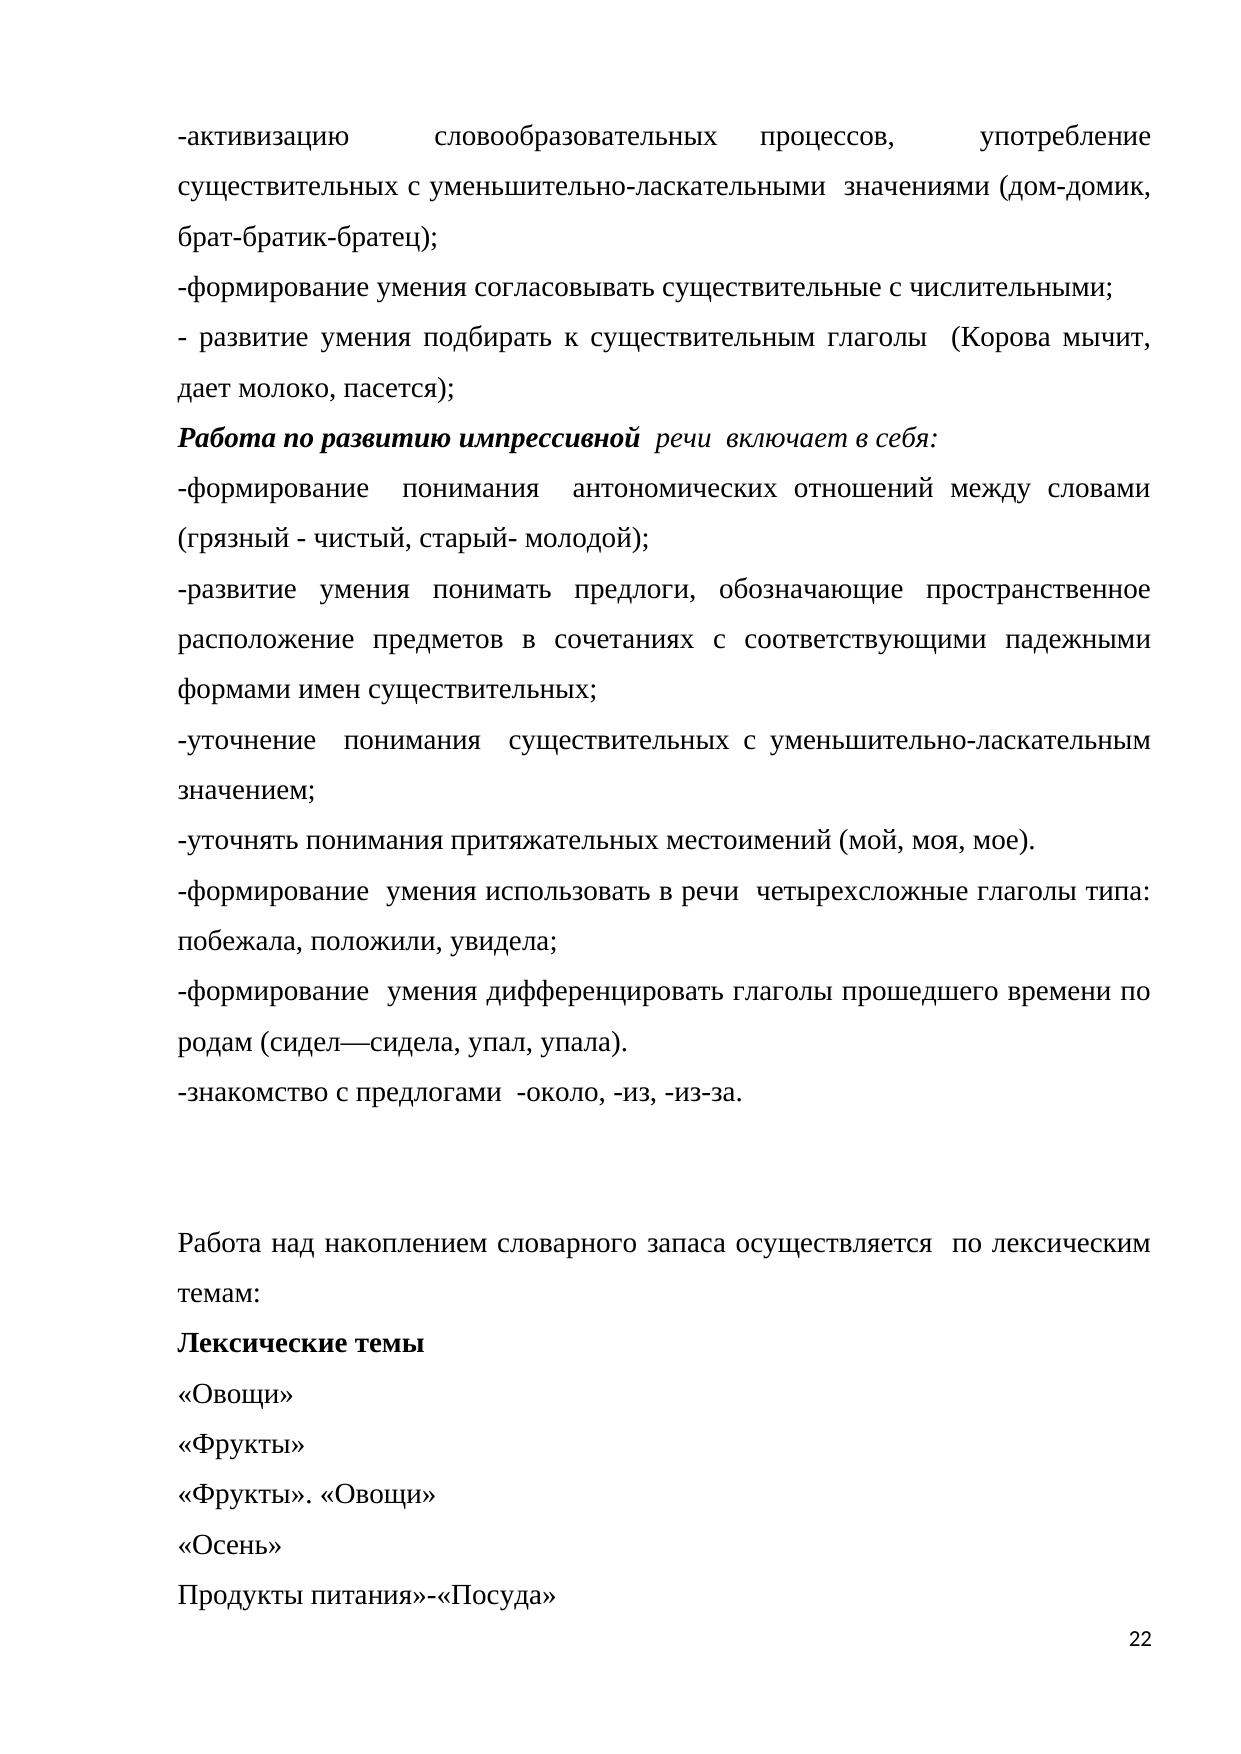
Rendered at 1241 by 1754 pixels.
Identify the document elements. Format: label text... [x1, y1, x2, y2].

text -уточнение понимания существительных с уменьшительно-ласкательным значением; [177, 722, 1152, 806]
text Продукты питания»-«Посуда» [177, 1577, 1152, 1611]
text -формирование умения согласовывать существительные с числительными; [177, 269, 1152, 303]
text Работа над накоплением словарного запаса осуществляется по лексическим темам: [177, 1225, 1152, 1309]
text «Осень» [177, 1527, 1152, 1560]
text «Фрукты». «Овощи» [177, 1477, 1152, 1510]
text -формирование умения дифференцировать глаголы прошедшего времени по родам (сидел—сидела, упал, упала). [177, 973, 1152, 1057]
text «Фрукты» [177, 1426, 1152, 1460]
text -формирование понимания антономических отношений между словами (грязный - чистый, старый- молодой); [177, 470, 1152, 554]
text - развитие умения подбирать к существительным глаголы (Корова мычит, дает молоко, пасется); [177, 319, 1152, 403]
text -формирование умения использовать в речи четырехсложные глаголы типа: побежала, положили, увидела; [177, 873, 1152, 957]
text -знакомство с предлогами -около, -из, -из-за. [177, 1074, 1152, 1108]
text -уточнять понимания притяжательных местоимений (мой, моя, мое). [177, 822, 1152, 856]
text Работа по развитию импрессивной речи включает в себя: [177, 420, 1152, 453]
text -развитие умения понимать предлоги, обозначающие пространственное расположение предметов в сочетаниях с соответствующими падежными формами имен существительных; [177, 571, 1152, 705]
text Лексические темы [177, 1326, 1152, 1359]
text -активизацию словообразовательных процессов, употребление существительных с уменьшительно-ласкательными значениями (дом-домик, брат-братик-братец); [177, 118, 1152, 252]
text «Овощи» [177, 1376, 1152, 1409]
